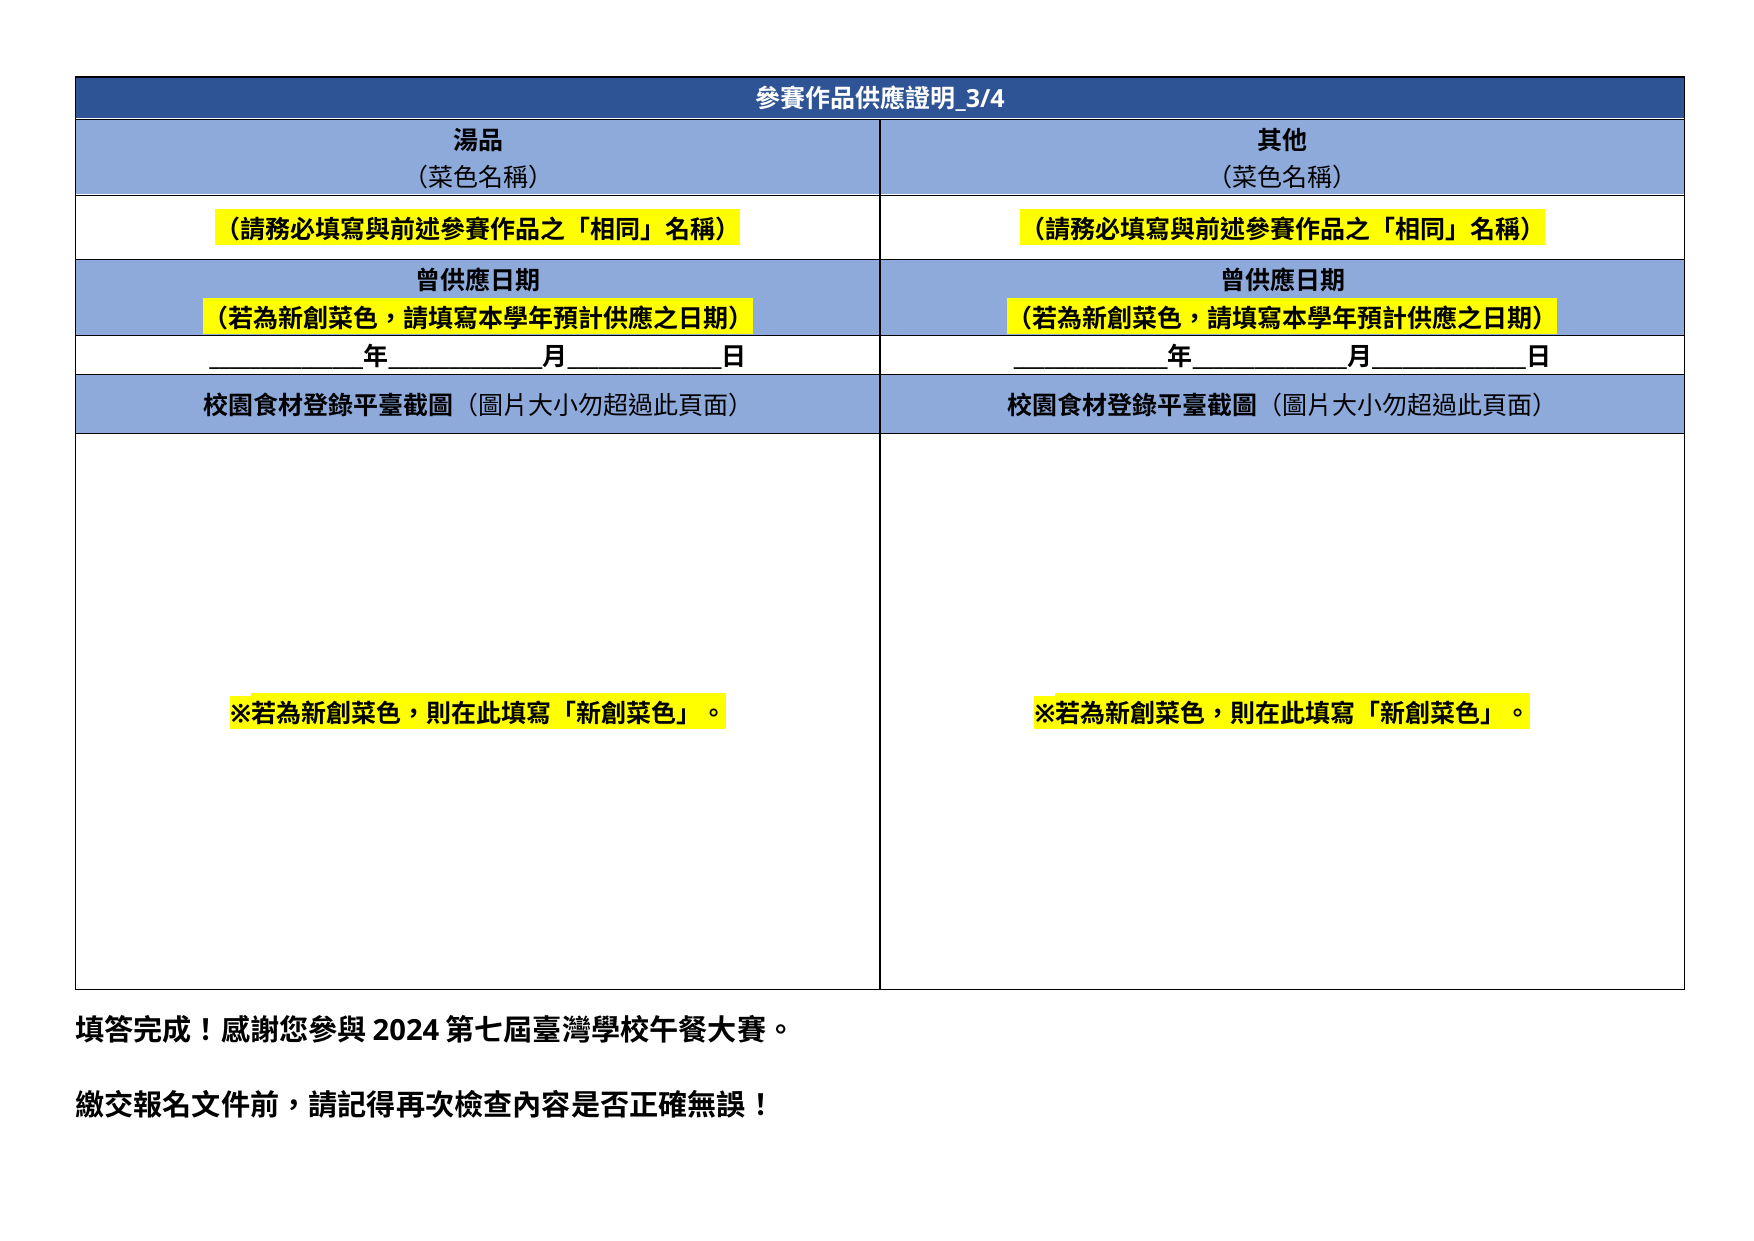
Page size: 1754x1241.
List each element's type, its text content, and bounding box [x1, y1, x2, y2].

table_cell ※若為新創菜色，則在此填寫「新創菜色」。 [76, 434, 879, 989]
table_cell （請務必填寫與前述參賽作品之「相同」名稱） [881, 196, 1684, 259]
table_cell _______________年_______________月_______________日 [881, 336, 1684, 373]
text 繳交報名文件前，請記得再次檢查內容是否正確無誤！ [75, 1065, 1679, 1140]
table_cell ※若為新創菜色，則在此填寫「新創菜色」。 [881, 434, 1684, 989]
table_header 參賽作品供應證明_3/4 [76, 78, 1684, 118]
table_cell 曾供應日期 （若為新創菜色，請填寫本學年預計供應之日期） [76, 260, 879, 335]
table_cell 湯品 （菜色名稱） [76, 120, 879, 194]
table_cell （請務必填寫與前述參賽作品之「相同」名稱） [76, 196, 879, 259]
table_cell 校園食材登錄平臺截圖（圖片大小勿超過此頁面） [76, 375, 879, 433]
table_cell 其他 （菜色名稱） [881, 120, 1684, 194]
table_cell 曾供應日期 （若為新創菜色，請填寫本學年預計供應之日期） [881, 260, 1684, 335]
text 填答完成！感謝您參與2024第七屆臺灣學校午餐大賽。 [75, 990, 1679, 1065]
table_cell 校園食材登錄平臺截圖（圖片大小勿超過此頁面） [881, 375, 1684, 433]
table_cell _______________年_______________月_______________日 [76, 336, 879, 373]
